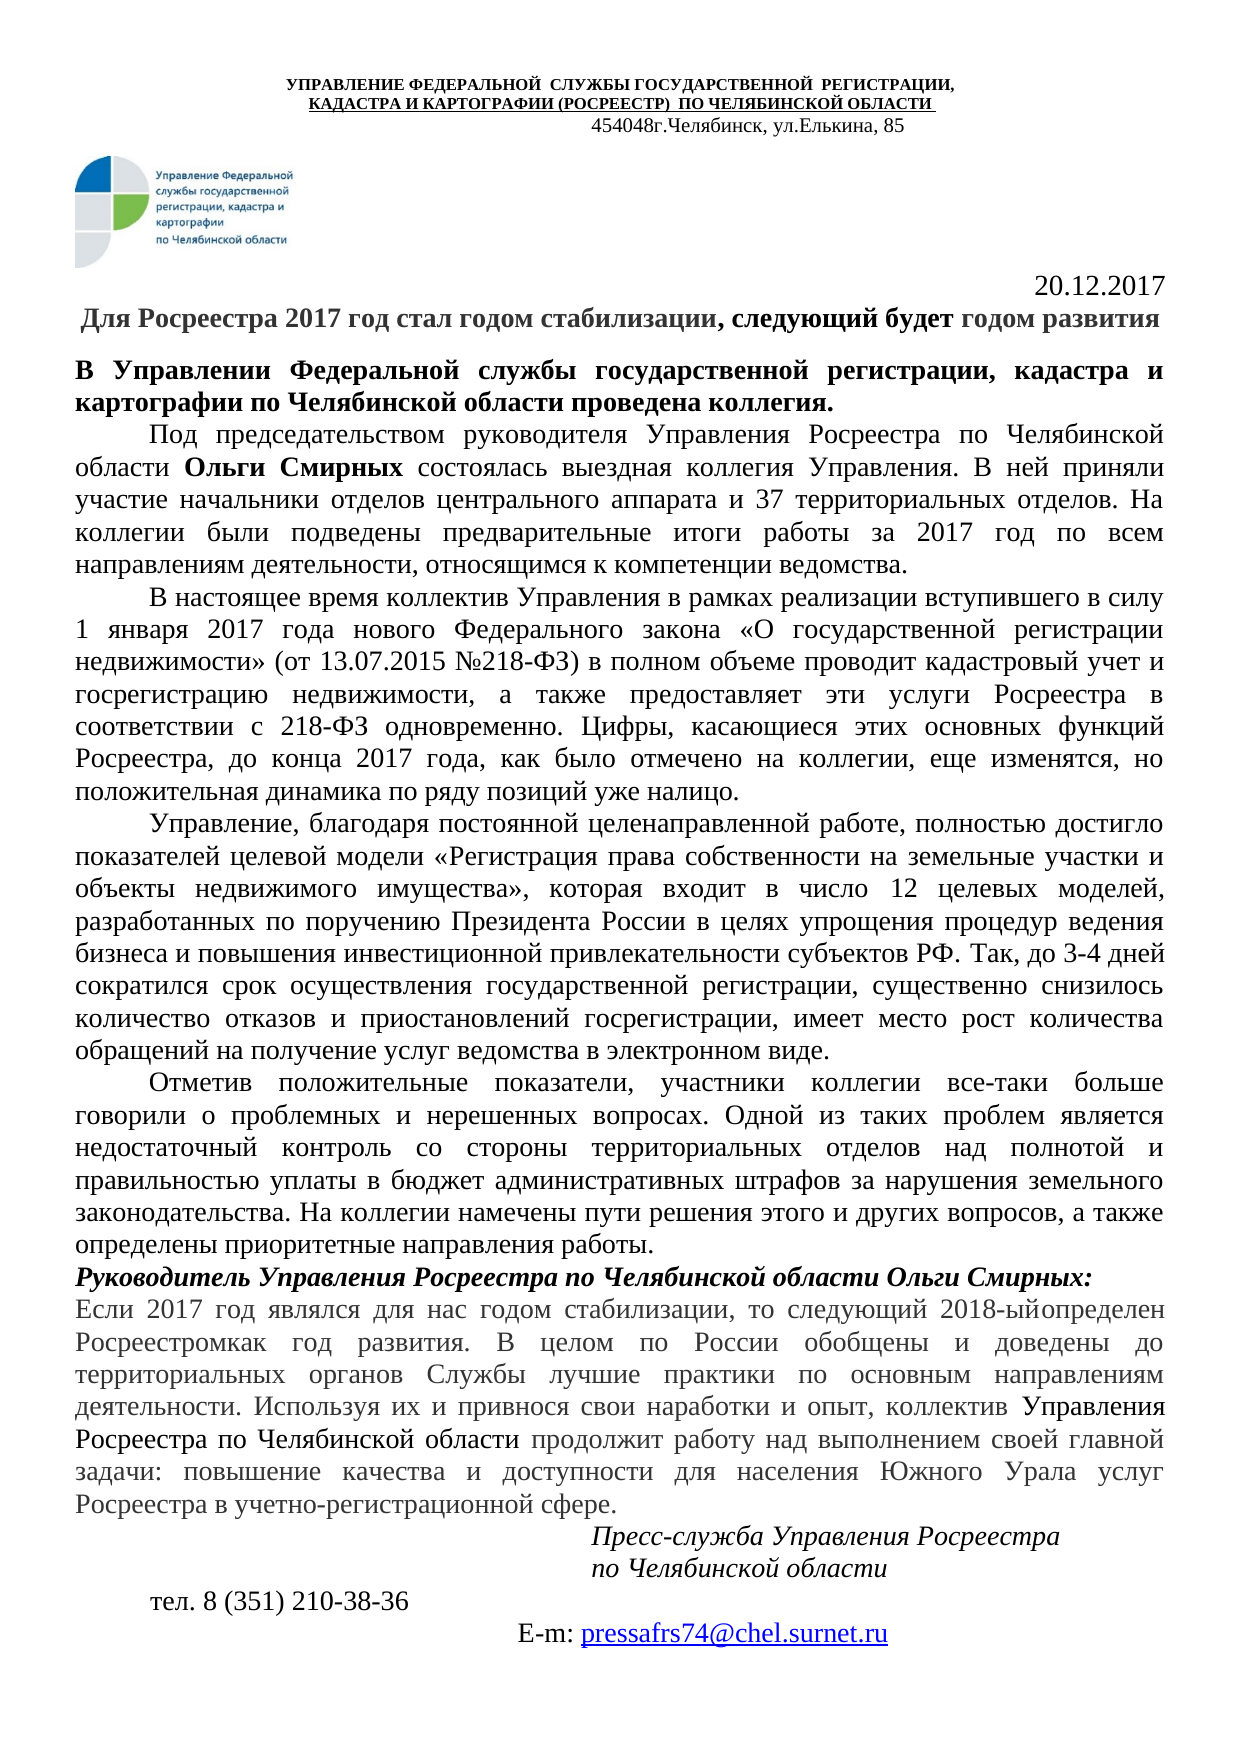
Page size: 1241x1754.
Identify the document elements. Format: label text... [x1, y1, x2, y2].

text Под председательством руководителя Управления Росреестра по Челябинской области Ольги Смирных состоялась выездная коллегия Управления. В ней приняли участие начальники отделов центрального аппарата и 37 территориальных отделов. На коллегии были подведены предварительные итоги работы за 2017 год по всем направлениям деятельности, относящимся к компетенции ведомства. [75, 418, 1165, 579]
text В настоящее время коллектив Управления в рамках реализации вступившего в силу 1 января 2017 года нового Федерального закона «О государственной регистрации недвижимости» (от 13.07.2015 №218-ФЗ) в полном объеме проводит кадастровый учет и госрегистрацию недвижимости, а также предоставляет эти услуги Росреестра в соответствии с 218-ФЗ одновременно. Цифры, касающиеся этих основных функций Росреестра, до конца 2017 года, как было отмечено на коллегии, еще изменятся, но положительная динамика по ряду позиций уже налицо. [75, 579, 1165, 806]
text Отметив положительные показатели, участники коллегии все-таки больше говорили о проблемных и нерешенных вопросах. Одной из таких проблем является недостаточный контроль со стороны территориальных отделов над полнотой и правильностью уплаты в бюджет административных штрафов за нарушения земельного законодательства. На коллегии намечены пути решения этого и других вопросов, а также определены приоритетные направления работы. [75, 1066, 1165, 1260]
text В Управлении Федеральной службы государственной регистрации, кадастра и картографии по Челябинской области проведена коллегия. [75, 353, 1165, 418]
text по Челябинской области [517, 1551, 1165, 1584]
text Руководитель Управления Росреестра по Челябинской области Ольги Смирных: [75, 1260, 1165, 1292]
text Пресс-служба Управления Росреестра [591, 1519, 1165, 1551]
text 454048г.Челябинск, ул.Елькина, 85 [75, 113, 1165, 137]
picture [75, 156, 296, 268]
text E-m: pressafrs74@chel.surnet.ru [75, 1616, 1165, 1649]
text Если 2017 год являлся для нас годом стабилизации, то следующий 2018-ыйопределен Росреестромкак год развития. В целом по России обобщены и доведены до территориальных органов Службы лучшие практики по основным направлениям деятельности. Используя их и привнося свои наработки и опыт, коллектив Управления Росреестра по Челябинской области продолжит работу над выполнением своей главной задачи: повышение качества и доступности для населения Южного Урала услуг Росреестра в учетно-регистрационной сфере. [75, 1292, 1165, 1519]
text 20.12.2017 [75, 268, 1165, 301]
text Управление, благодаря постоянной целенаправленной работе, полностью достигло показателей целевой модели «Регистрация права собственности на земельные участки и объекты недвижимого имущества», которая входит в число 12 целевых моделей, разработанных по поручению Президента России в целях упрощения процедур ведения бизнеса и повышения инвестиционной привлекательности субъектов РФ. Так, до 3-4 дней сократился срок осуществления государственной регистрации, существенно снизилось количество отказов и приостановлений госрегистрации, имеет место рост количества обращений на получение услуг ведомства в электронном виде. [75, 806, 1165, 1066]
text УПРАВЛЕНИЕ ФЕДЕРАЛЬНОЙ СЛУЖБЫ ГОСУДАРСТВЕННОЙ РЕГИСТРАЦИИ, [75, 75, 1165, 94]
text тел. 8 (351) 210-38-36 [75, 1584, 1165, 1616]
text Для Росреестра 2017 год стал годом стабилизации, следующий будет годом развития [75, 301, 1165, 334]
text КАДАСТРА И КАРТОГРАФИИ (РОСРЕЕСТР) ПО ЧЕЛЯБИНСКОЙ ОБЛАСТИ [75, 94, 1165, 113]
